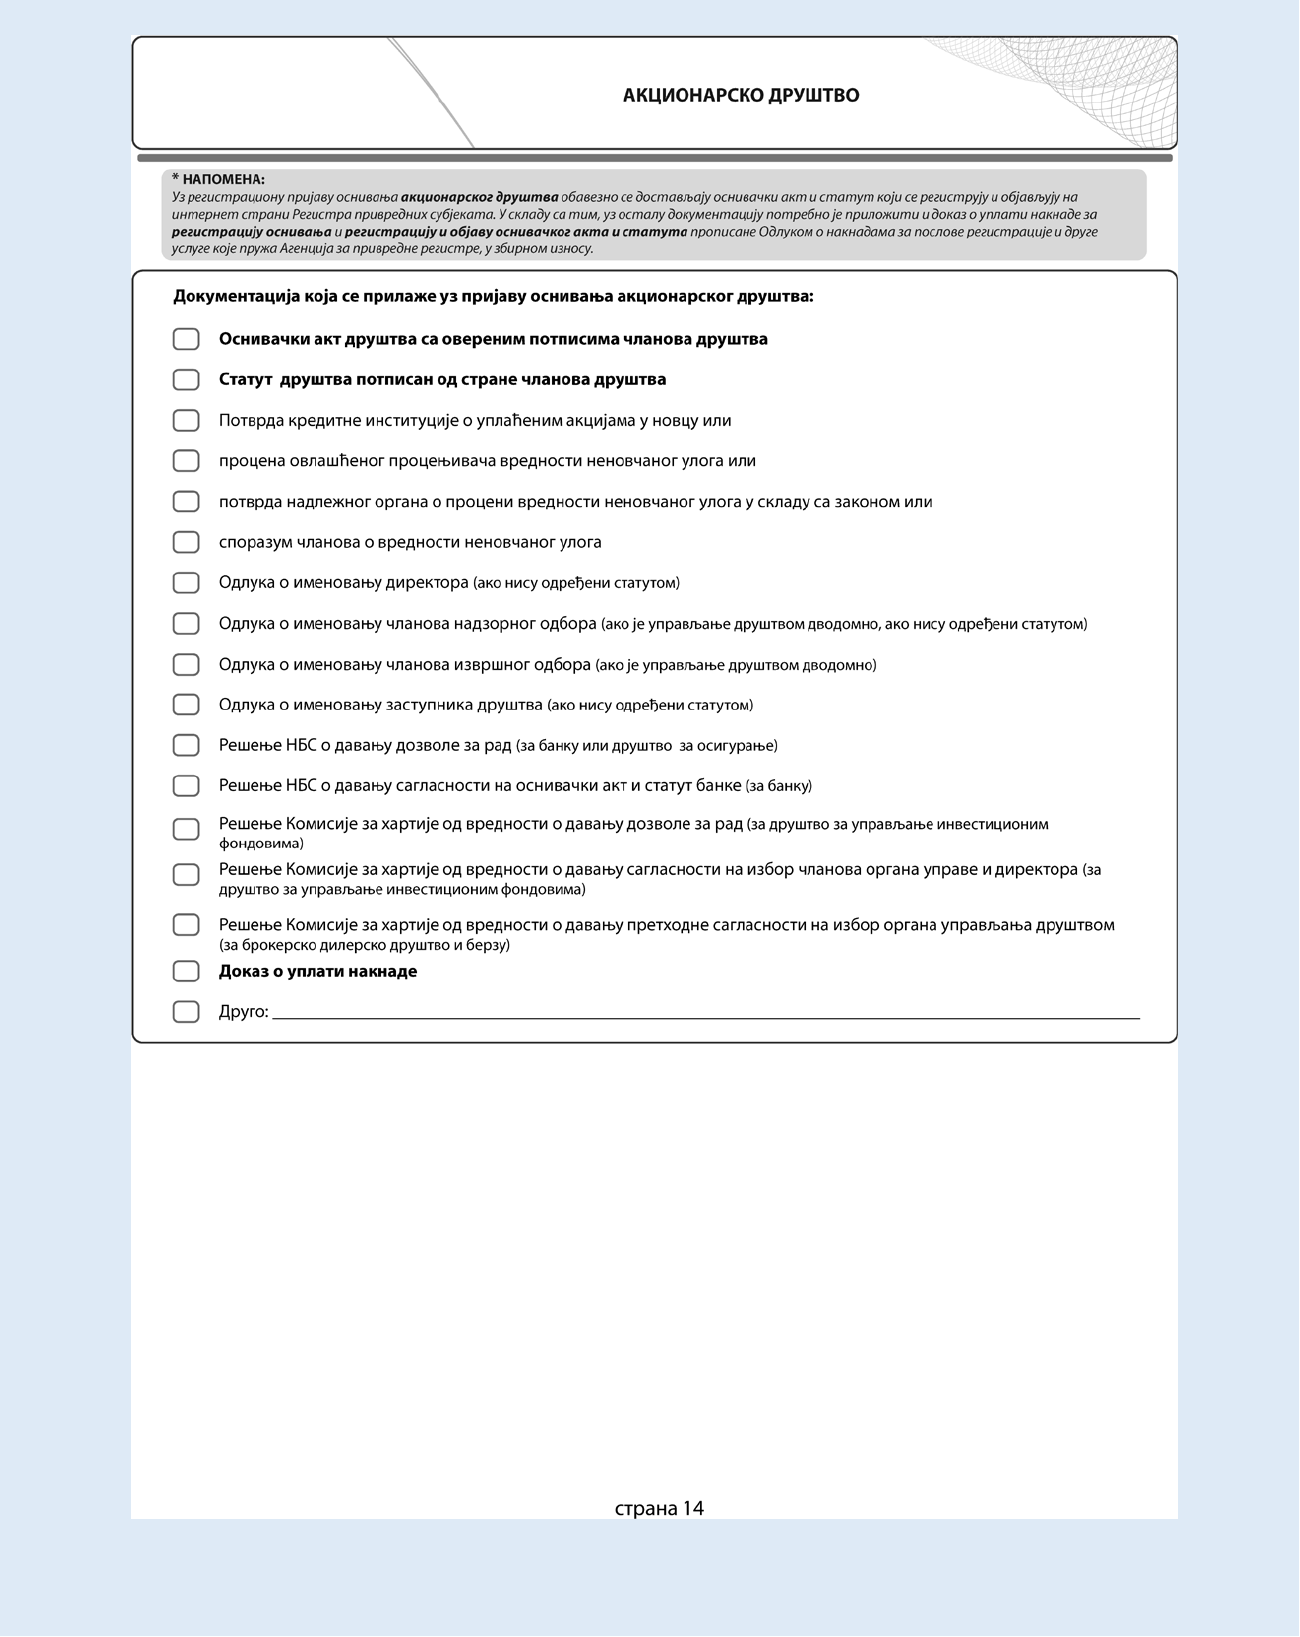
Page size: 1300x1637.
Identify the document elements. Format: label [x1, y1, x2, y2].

picture [131, 35, 1178, 1519]
